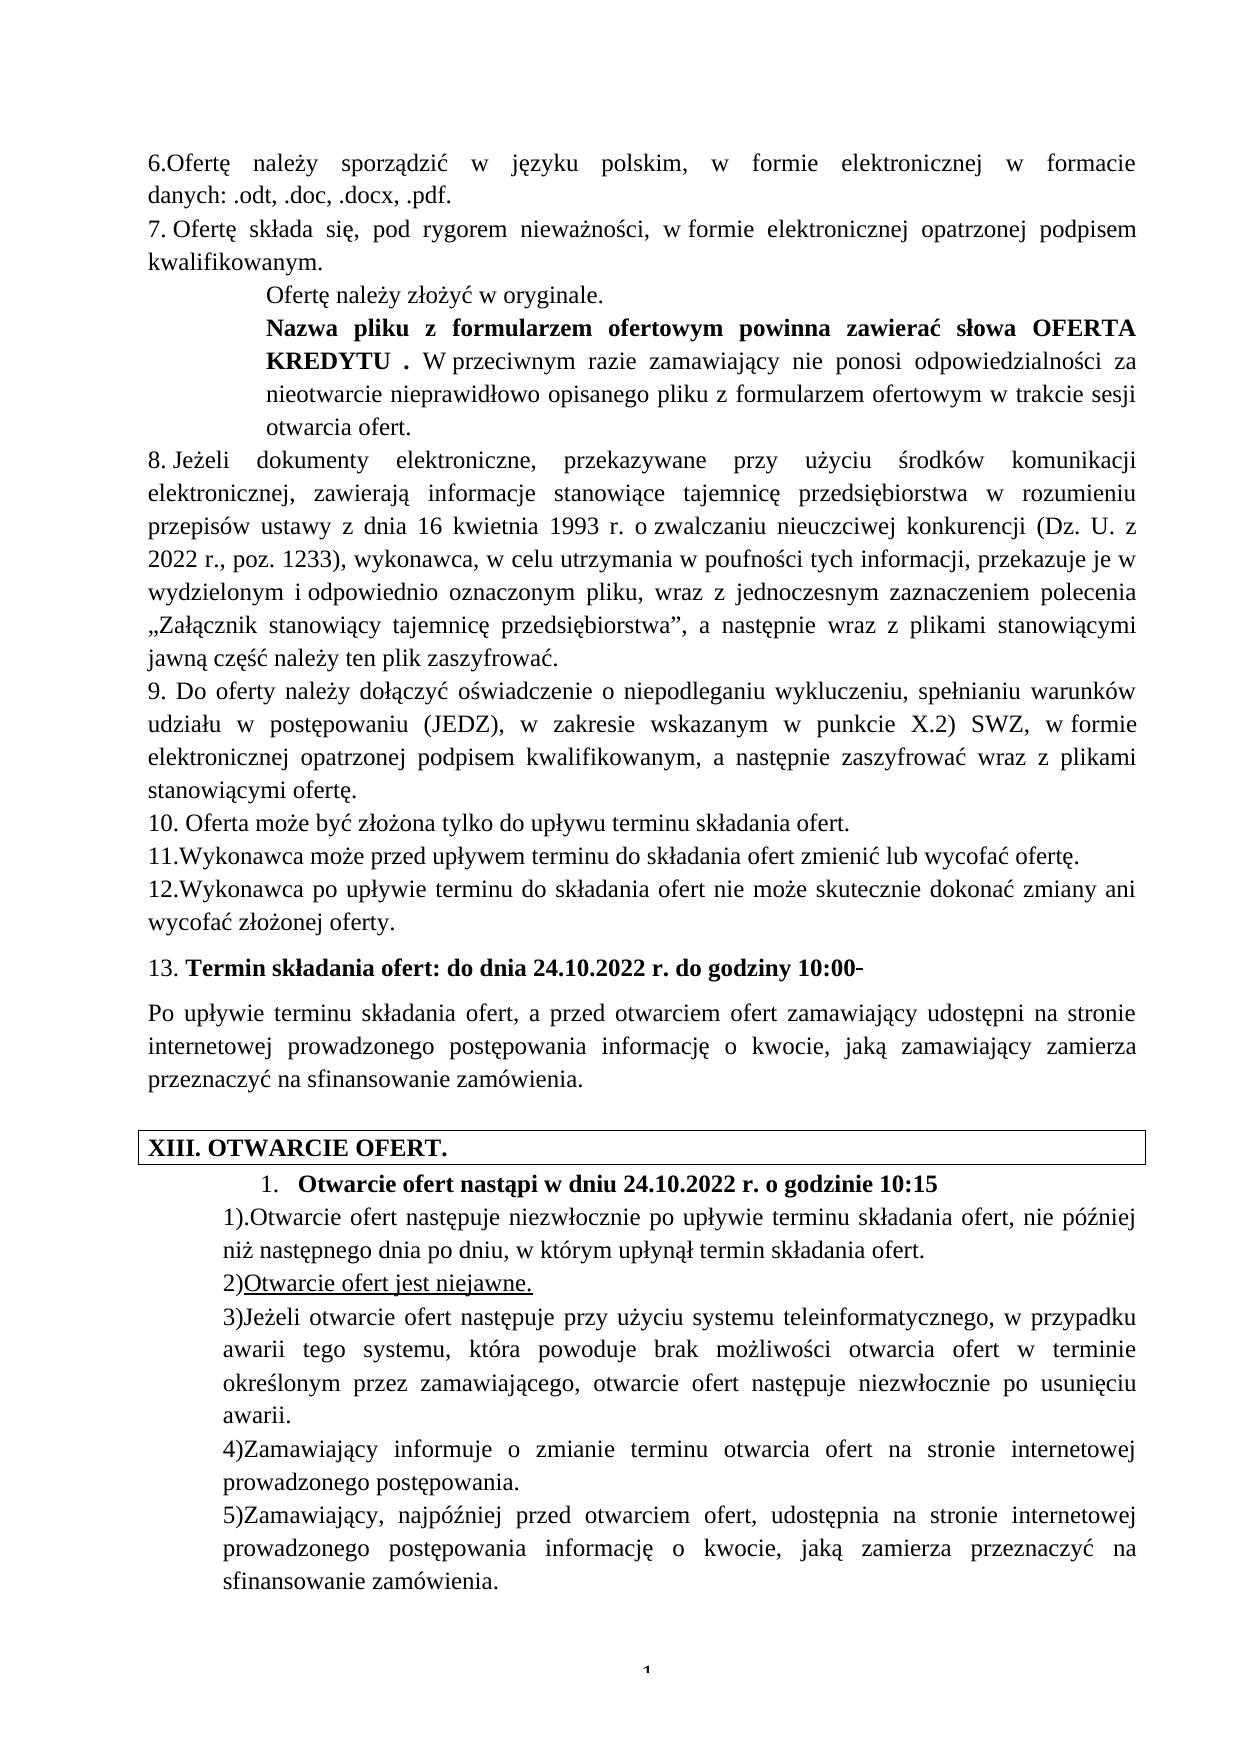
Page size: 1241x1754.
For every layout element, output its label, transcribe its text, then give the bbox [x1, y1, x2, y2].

text Po upływie terminu składania ofert, a przed otwarciem ofert zamawiający udostępni na stronie internetowej prowadzonego postępowania informację o kwocie, jaką zamawiający zamierza przeznaczyć na sfinansowanie zamówienia. [148, 998, 1137, 1093]
text 11.Wykonawca może przed upływem terminu do składania ofert zmienić lub wycofać ofertę. [148, 841, 1137, 870]
text 12.Wykonawca po upływie terminu do składania ofert nie może skutecznie dokonać zmiany ani wycofać złożonej oferty. [148, 874, 1137, 936]
list 5)Zamawiający, najpóźniej przed otwarciem ofert, udostępnia na stronie internetowej prowadzonego postępowania informację o kwocie, jaką zamierza przeznaczyć na sfinansowanie zamówienia. [223, 1500, 1137, 1594]
text 6.Ofertę należy sporządzić w języku polskim, w formie elektronicznej w formacie danych: .odt, .doc, .docx, .pdf. [148, 148, 1137, 209]
text 9. Do oferty należy dołączyć oświadczenie o niepodleganiu wykluczeniu, spełnianiu warunków udziału w postępowaniu (JEDZ), w zakresie wskazanym w punkcie X.2) SWZ, w formie elektronicznej opatrzonej podpisem kwalifikowanym, a następnie zaszyfrować wraz z plikami stanowiącymi ofertę. [148, 676, 1137, 804]
list Otwarcie ofert nastąpi w dniu 24.10.2022 r. o godzinie 10:15 [260, 1169, 1137, 1198]
text XIII. OTWARCIE OFERT. [139, 1131, 1145, 1164]
list 3)Jeżeli otwarcie ofert następuje przy użyciu systemu teleinformatycznego, w przypadku awarii tego systemu, która powoduje brak możliwości otwarcia ofert w terminie określonym przez zamawiającego, otwarcie ofert następuje niezwłocznie po usunięciu awarii. [223, 1302, 1137, 1429]
text 8. Jeżeli dokumenty elektroniczne, przekazywane przy użyciu środków komunikacji elektronicznej, zawierają informacje stanowiące tajemnicę przedsiębiorstwa w rozumieniu przepisów ustawy z dnia 16 kwietnia 1993 r. o zwalczaniu nieuczciwej konkurencji (Dz. U. z 2022 r., poz. 1233), wykonawca, w celu utrzymania w poufności tych informacji, przekazuje je w wydzielonym i odpowiednio oznaczonym pliku, wraz z jednoczesnym zaznaczeniem polecenia „Załącznik stanowiący tajemnicę przedsiębiorstwa”, a następnie wraz z plikami stanowiącymi jawną część należy ten plik zaszyfrować. [148, 445, 1137, 672]
list 4)Zamawiający informuje o zmianie terminu otwarcia ofert na stronie internetowej prowadzonego postępowania. [223, 1434, 1137, 1495]
text Nazwa pliku z formularzem ofertowym powinna zawierać słowa OFERTA KREDYTU . W przeciwnym razie zamawiający nie ponosi odpowiedzialności za nieotwarcie nieprawidłowo opisanego pliku z formularzem ofertowym w trakcie sesji otwarcia ofert. [266, 313, 1137, 441]
list 2)Otwarcie ofert jest niejawne. [223, 1268, 1137, 1297]
text 7. Ofertę składa się, pod rygorem nieważności, w formie elektronicznej opatrzonej podpisem kwalifikowanym. [148, 214, 1137, 275]
text Ofertę należy złożyć w oryginale. [266, 280, 1137, 308]
text 13. Termin składania ofert: do dnia 24.10.2022 r. do godziny 10:00 [148, 953, 1137, 981]
text 10. Oferta może być złożona tylko do upływu terminu składania ofert. [148, 808, 1137, 837]
list 1).Otwarcie ofert następuje niezwłocznie po upływie terminu składania ofert, nie później niż następnego dnia po dniu, w którym upłynął termin składania ofert. [223, 1202, 1137, 1264]
